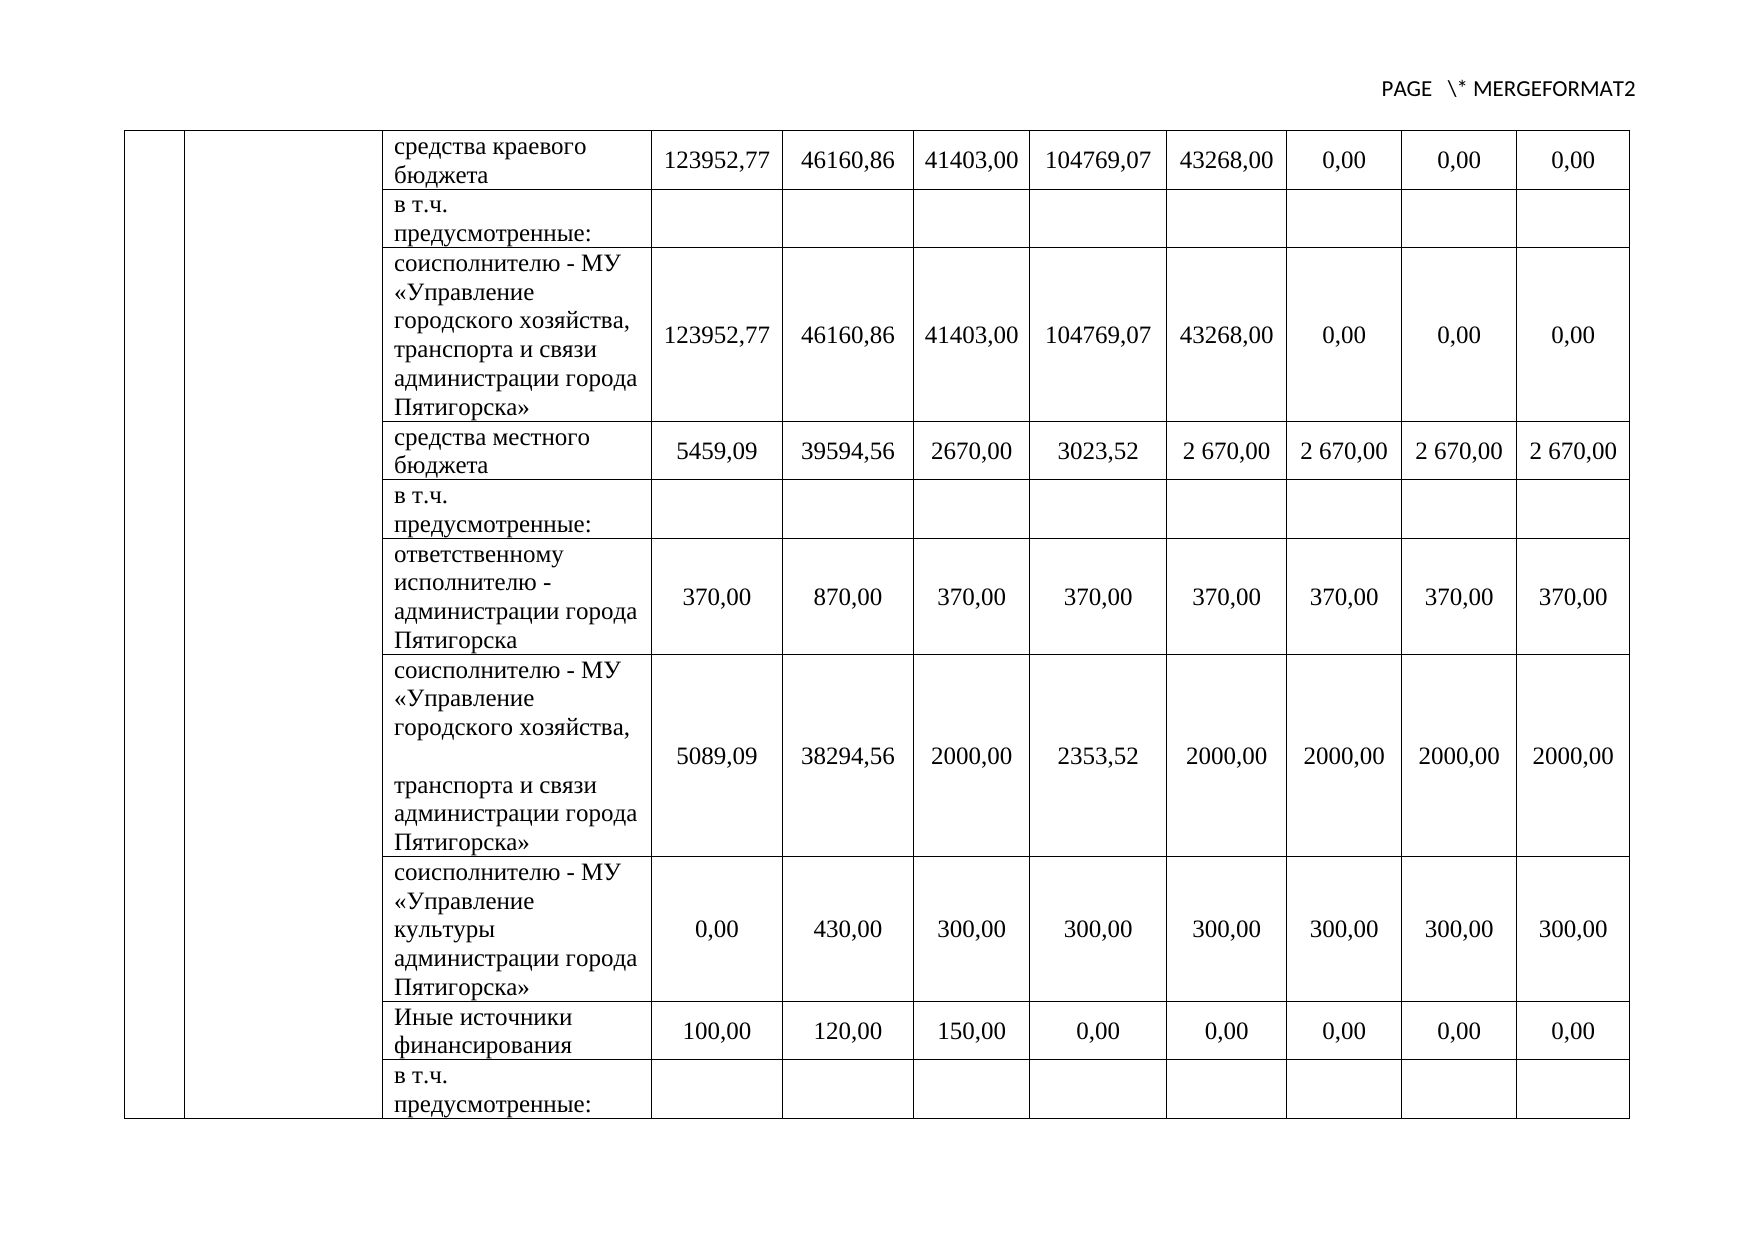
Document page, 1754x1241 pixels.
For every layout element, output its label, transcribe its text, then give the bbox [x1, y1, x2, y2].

table_cell 0,00 [1517, 131, 1629, 188]
table_cell 2000,00 [1517, 655, 1629, 856]
table_cell 0,00 [652, 857, 782, 1001]
table_cell 100,00 [652, 1002, 782, 1059]
table_cell 0,00 [1167, 1002, 1286, 1059]
table_cell [1030, 480, 1166, 538]
table_cell [1402, 1060, 1516, 1118]
table_cell 300,00 [1030, 857, 1166, 1001]
table_cell 46160,86 [783, 131, 913, 188]
table_cell 370,00 [1030, 539, 1166, 654]
table_cell 43268,00 [1167, 248, 1286, 421]
table_cell [1517, 480, 1629, 538]
table_cell 3023,52 [1030, 422, 1166, 479]
table_cell соисполнителю - МУ «Управление городского хозяйства, транспорта и связи администрации города Пятигорска» [383, 655, 651, 856]
table_cell 370,00 [652, 539, 782, 654]
table_cell [783, 480, 913, 538]
table_cell [914, 190, 1029, 247]
table_cell 370,00 [1287, 539, 1401, 654]
table_cell соисполнителю - МУ «Управление культуры администрации города Пятигорска» [383, 857, 651, 1001]
table_cell 0,00 [1517, 248, 1629, 421]
table_cell ответственному исполнителю - администрации города Пятигорска [383, 539, 651, 654]
table_cell 370,00 [1402, 539, 1516, 654]
table_cell 39594,56 [783, 422, 913, 479]
table_cell [1517, 190, 1629, 247]
table_cell соисполнителю - МУ «Управление городского хозяйства, транспорта и связи администрации города Пятигорска» [383, 248, 651, 421]
table_cell 0,00 [1287, 248, 1401, 421]
table_cell 0,00 [1030, 1002, 1166, 1059]
table_cell [1287, 190, 1401, 247]
table_cell 0,00 [1402, 1002, 1516, 1059]
table_cell 2000,00 [914, 655, 1029, 856]
table_cell 300,00 [914, 857, 1029, 1001]
table_cell [652, 190, 782, 247]
table_cell 5459,09 [652, 422, 782, 479]
table_cell 2000,00 [1167, 655, 1286, 856]
table_cell [1517, 1060, 1629, 1118]
table_cell 104769,07 [1030, 248, 1166, 421]
table_cell [652, 480, 782, 538]
table_cell средства местного бюджета [383, 422, 651, 479]
table_cell 430,00 [783, 857, 913, 1001]
table_cell 2 670,00 [1402, 422, 1516, 479]
table_cell 2 670,00 [1167, 422, 1286, 479]
table_cell [914, 1060, 1029, 1118]
table_cell 300,00 [1517, 857, 1629, 1001]
table_cell [1030, 1060, 1166, 1118]
table_cell 0,00 [1287, 1002, 1401, 1059]
table_cell 123952,77 [652, 248, 782, 421]
table_cell 300,00 [1167, 857, 1286, 1001]
table_cell 2353,52 [1030, 655, 1166, 856]
table_cell 104769,07 [1030, 131, 1166, 188]
table_cell 370,00 [914, 539, 1029, 654]
table_cell [783, 190, 913, 247]
table_cell [652, 1060, 782, 1118]
table_cell 0,00 [1402, 248, 1516, 421]
table_cell [1287, 1060, 1401, 1118]
table_cell 41403,00 [914, 131, 1029, 188]
table_cell [1167, 1060, 1286, 1118]
table_cell 2000,00 [1287, 655, 1401, 856]
table_cell [1402, 190, 1516, 247]
table_cell 120,00 [783, 1002, 913, 1059]
table_cell 150,00 [914, 1002, 1029, 1059]
table_cell [1030, 190, 1166, 247]
table_cell 2670,00 [914, 422, 1029, 479]
table_cell 123952,77 [652, 131, 782, 188]
table_cell 0,00 [1402, 131, 1516, 188]
table_cell 2 670,00 [1287, 422, 1401, 479]
table_cell средства краевого бюджета [383, 131, 651, 188]
table_cell [783, 1060, 913, 1118]
table_cell в т.ч. предусмотренные: [383, 190, 651, 247]
table_cell 300,00 [1402, 857, 1516, 1001]
table_cell [1167, 480, 1286, 538]
table_cell 43268,00 [1167, 131, 1286, 188]
table_cell 300,00 [1287, 857, 1401, 1001]
table_cell 38294,56 [783, 655, 913, 856]
table_cell 870,00 [783, 539, 913, 654]
table_cell 0,00 [1517, 1002, 1629, 1059]
table_cell 2 670,00 [1517, 422, 1629, 479]
table_cell [1167, 190, 1286, 247]
table_cell [1287, 480, 1401, 538]
table_cell в т.ч. предусмотренные: [383, 1060, 651, 1118]
table_cell 41403,00 [914, 248, 1029, 421]
table_cell [914, 480, 1029, 538]
table_cell 2000,00 [1402, 655, 1516, 856]
table_cell 0,00 [1287, 131, 1401, 188]
table_cell в т.ч. предусмотренные: [383, 480, 651, 538]
table_cell [125, 131, 184, 1118]
table_cell Иные источники финансирования [383, 1002, 651, 1059]
table_cell 370,00 [1517, 539, 1629, 654]
table_cell 370,00 [1167, 539, 1286, 654]
table_cell [1402, 480, 1516, 538]
table_cell 46160,86 [783, 248, 913, 421]
table_cell [185, 131, 382, 1118]
table_cell 5089,09 [652, 655, 782, 856]
